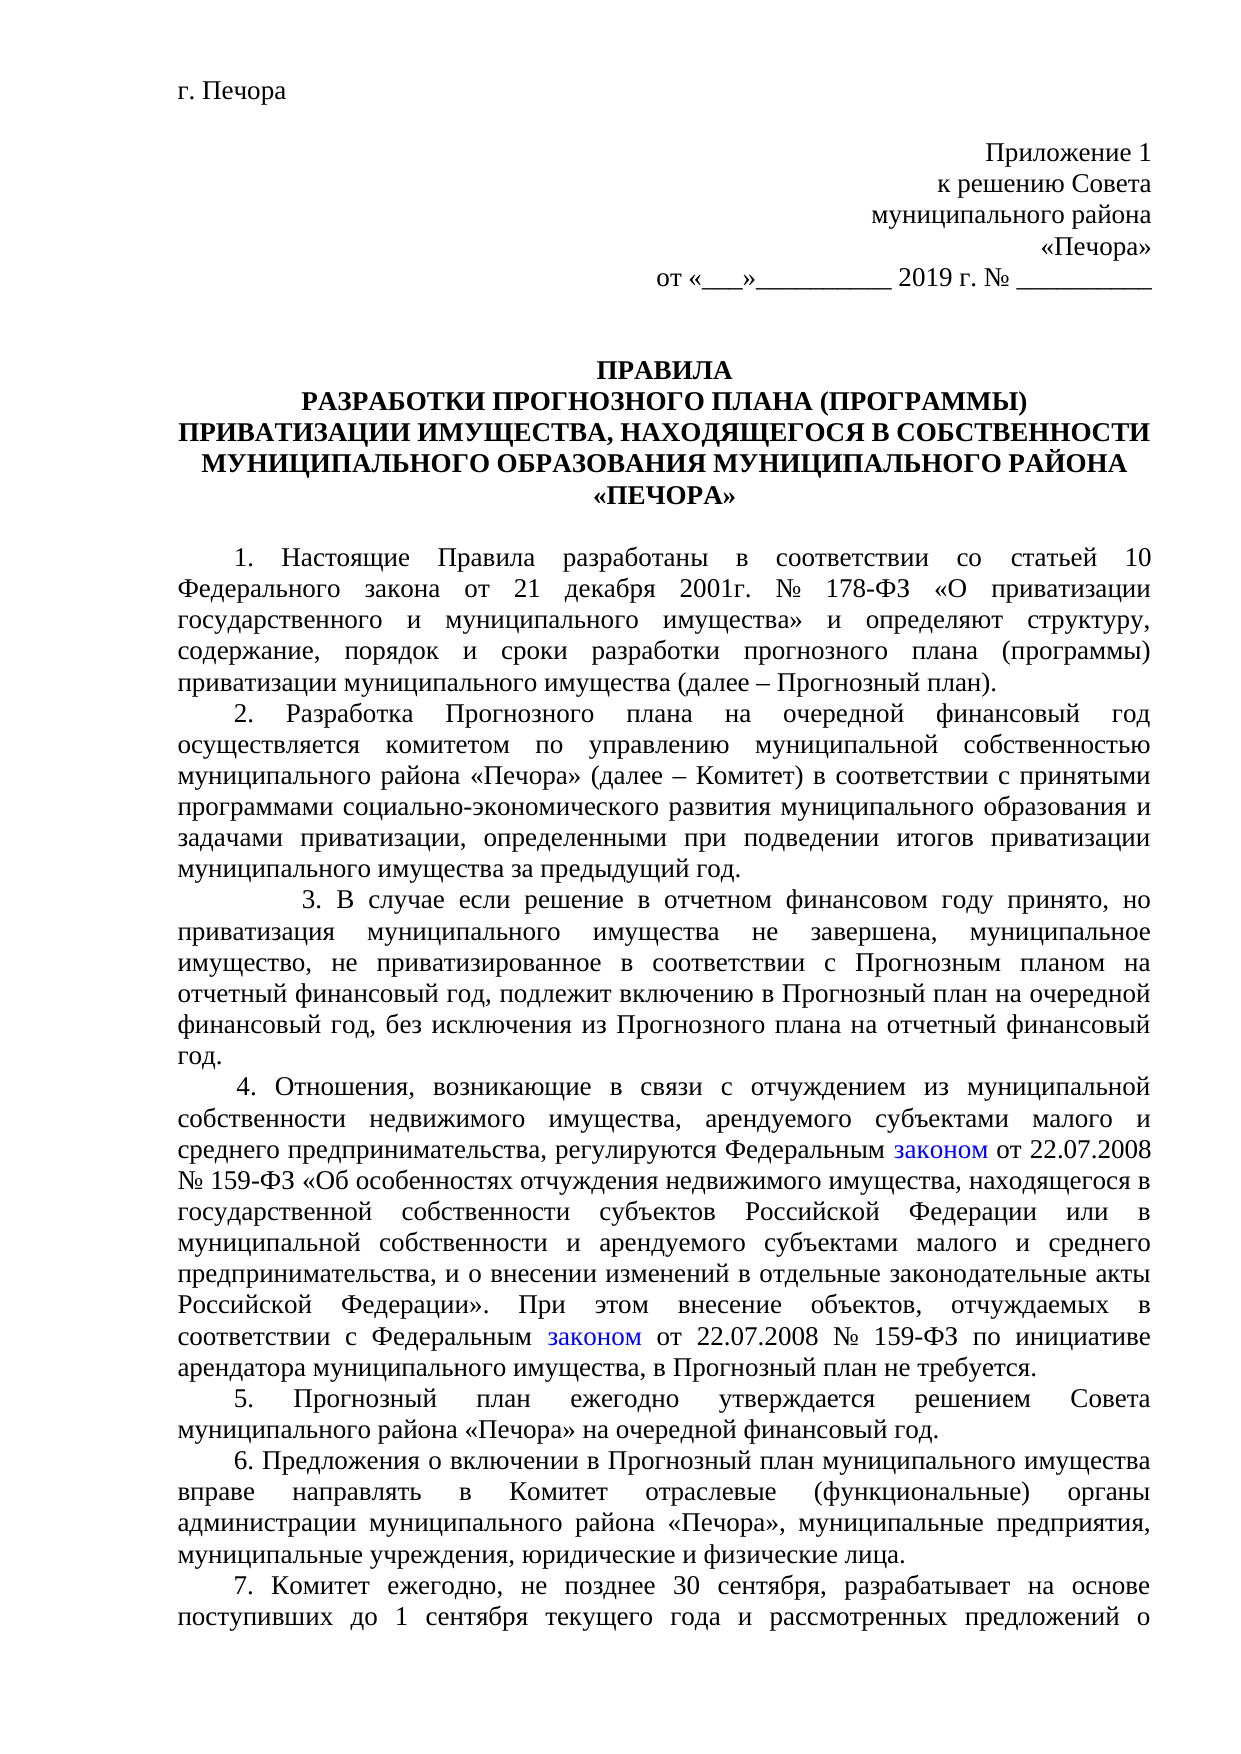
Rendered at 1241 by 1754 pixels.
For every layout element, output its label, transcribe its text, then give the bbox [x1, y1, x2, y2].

text 2. Разработка Прогнозного плана на очередной финансовый год осуществляется комитетом по управлению муниципальной собственностью муниципального района «Печора» (далее – Комитет) в соответствии с принятыми программами социально-экономического развития муниципального образования и задачами приватизации, определенными при подведении итогов приватизации муниципального имущества за предыдущий год. [177, 697, 1152, 884]
text 4. Отношения, возникающие в связи с отчуждением из муниципальной собственности недвижимого имущества, арендуемого субъектами малого и среднего предпринимательства, регулируются Федеральным законом от 22.07.2008 № 159-ФЗ «Об особенностях отчуждения недвижимого имущества, находящегося в государственной собственности субъектов Российской Федерации или в муниципальной собственности и арендуемого субъектами малого и среднего предпринимательства, и о внесении изменений в отдельные законодательные акты Российской Федерации». При этом внесение объектов, отчуждаемых в соответствии с Федеральным законом от 22.07.2008 № 159-ФЗ по инициативе арендатора муниципального имущества, в Прогнозный план не требуется. [177, 1071, 1152, 1382]
text к решению Совета [177, 167, 1152, 198]
text 5. Прогнозный план ежегодно утверждается решением Совета муниципального района «Печора» на очередной финансовый год. [177, 1382, 1152, 1444]
text ПРИВАТИЗАЦИИ ИМУЩЕСТВА, НАХОДЯЩЕГОСЯ В СОБСТВЕННОСТИ МУНИЦИПАЛЬНОГО ОБРАЗОВАНИЯ МУНИЦИПАЛЬНОГО РАЙОНА «ПЕЧОРА» [177, 416, 1152, 510]
text «Печора» [177, 229, 1152, 261]
text от «___»__________ 2019 г. № __________ [177, 261, 1152, 292]
text муниципального района [177, 198, 1152, 229]
text Приложение 1 [177, 136, 1152, 167]
text 1. Настоящие Правила разработаны в соответствии со статьей 10 Федерального закона от 21 декабря 2001г. № 178-ФЗ «О приватизации государственного и муниципального имущества» и определяют структуру, содержание, порядок и сроки разработки прогнозного плана (программы) приватизации муниципального имущества (далее – Прогнозный план). [177, 541, 1152, 697]
text 3. В случае если решение в отчетном финансовом году принято, но приватизация муниципального имущества не завершена, муниципальное имущество, не приватизированное в соответствии с Прогнозным планом на отчетный финансовый год, подлежит включению в Прогнозный план на очередной финансовый год, без исключения из Прогнозного плана на отчетный финансовый год. [177, 884, 1152, 1071]
text 6. Предложения о включении в Прогнозный план муниципального имущества вправе направлять в Комитет отраслевые (функциональные) органы администрации муниципального района «Печора», муниципальные предприятия, муниципальные учреждения, юридические и физические лица. [177, 1444, 1152, 1569]
text ПРАВИЛА [177, 354, 1152, 385]
text РАЗРАБОТКИ ПРОГНОЗНОГО ПЛАНА (ПРОГРАММЫ) [177, 385, 1152, 416]
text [177, 1569, 1152, 1631]
text г. Печора [177, 74, 1152, 105]
